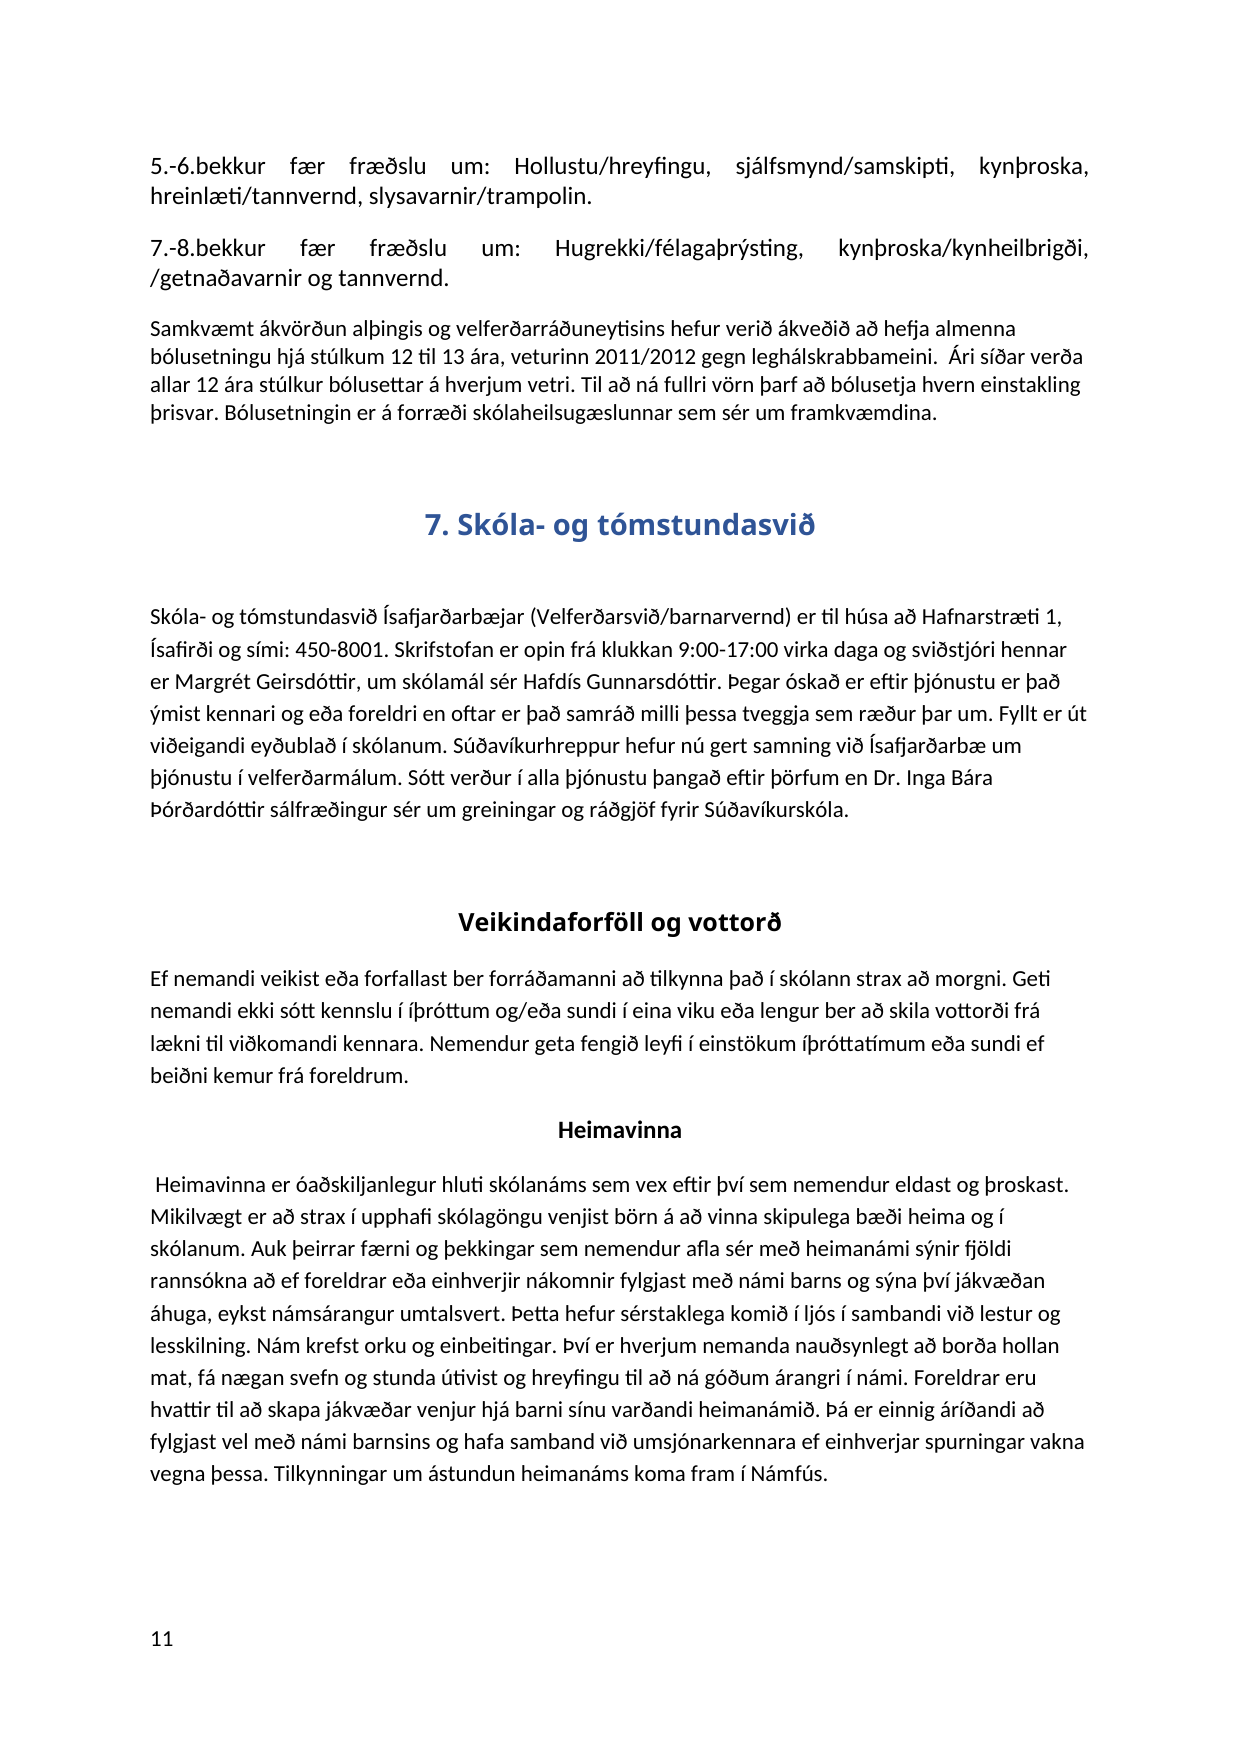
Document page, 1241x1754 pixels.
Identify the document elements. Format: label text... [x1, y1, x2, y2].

text 7.-8.bekkur fær fræðslu um: Hugrekki/félagaþrýsting, kynþroska/kynheilbrigði, /getnaðavarnir og tannvernd. [150, 232, 1090, 293]
text Ef nemandi veikist eða forfallast ber forráðamanni að tilkynna það í skólann strax að morgni. Geti nemandi ekki sótt kennslu í íþróttum og/eða sundi í eina viku eða lengur ber að skila vottorði frá lækni til viðkomandi kennara. Nemendur geta fengið leyfi í einstökum íþróttatímum eða sundi ef beiðni kemur frá foreldrum. [150, 964, 1090, 1089]
text Heimavinna [150, 1114, 1090, 1144]
subtitle 7. Skóla- og tómstundasvið [150, 504, 1090, 543]
text Samkvæmt ákvörðun alþingis og velferðarráðuneytisins hefur verið ákveðið að hefja almenna bólusetningu hjá stúlkum 12 til 13 ára, veturinn 2011/2012 gegn leghálskrabbameini. Ári síðar verða allar 12 ára stúlkur bólusettar á hverjum vetri. Til að ná fullri vörn þarf að bólusetja hvern einstakling þrisvar. Bólusetningin er á forræði skólaheilsugæslunnar sem sér um framkvæmdina. [150, 314, 1090, 426]
text 5.-6.bekkur fær fræðslu um: Hollustu/hreyfingu, sjálfsmynd/samskipti, kynþroska, hreinlæti/tannvernd, slysavarnir/trampolin. [150, 150, 1090, 211]
text Heimavinna er óaðskiljanlegur hluti skólanáms sem vex eftir því sem nemendur eldast og þroskast. Mikilvægt er að strax í upphafi skólagöngu venjist börn á að vinna skipulega bæði heima og í skólanum. Auk þeirrar færni og þekkingar sem nemendur afla sér með heimanámi sýnir fjöldi rannsókna að ef foreldrar eða einhverjir nákomnir fylgjast með námi barns og sýna því jákvæðan áhuga, eykst námsárangur umtalsvert. Þetta hefur sérstaklega komið í ljós í sambandi við lestur og lesskilning. Nám krefst orku og einbeitingar. Því er hverjum nemanda nauðsynlegt að borða hollan mat, fá nægan svefn og stunda útivist og hreyfingu til að ná góðum árangri í námi. Foreldrar eru hvattir til að skapa jákvæðar venjur hjá barni sínu varðandi heimanámið. Þá er einnig áríðandi að fylgjast vel með námi barnsins og hafa samband við umsjónarkennara ef einhverjar spurningar vakna vegna þessa. Tilkynningar um ástundun heimanáms koma fram í Námfús. [150, 1170, 1090, 1488]
text Veikindaforföll og vottorð [150, 904, 1090, 938]
text Skóla- og tómstundasvið Ísafjarðarbæjar (Velferðarsvið/barnarvernd) er til húsa að Hafnarstræti 1, Ísafirði og sími: 450-8001. Skrifstofan er opin frá klukkan 9:00-17:00 virka daga og sviðstjóri hennar er Margrét Geirsdóttir, um skólamál sér Hafdís Gunnarsdóttir. Þegar óskað er eftir þjónustu er það ýmist kennari og eða foreldri en oftar er það samráð milli þessa tveggja sem ræður þar um. Fyllt er út viðeigandi eyðublað í skólanum. Súðavíkurhreppur hefur nú gert samning við Ísafjarðarbæ um þjónustu í velferðarmálum. Sótt verður í alla þjónustu þangað eftir þörfum en Dr. Inga Bára Þórðardóttir sálfræðingur sér um greiningar og ráðgjöf fyrir Súðavíkurskóla. [150, 602, 1090, 824]
